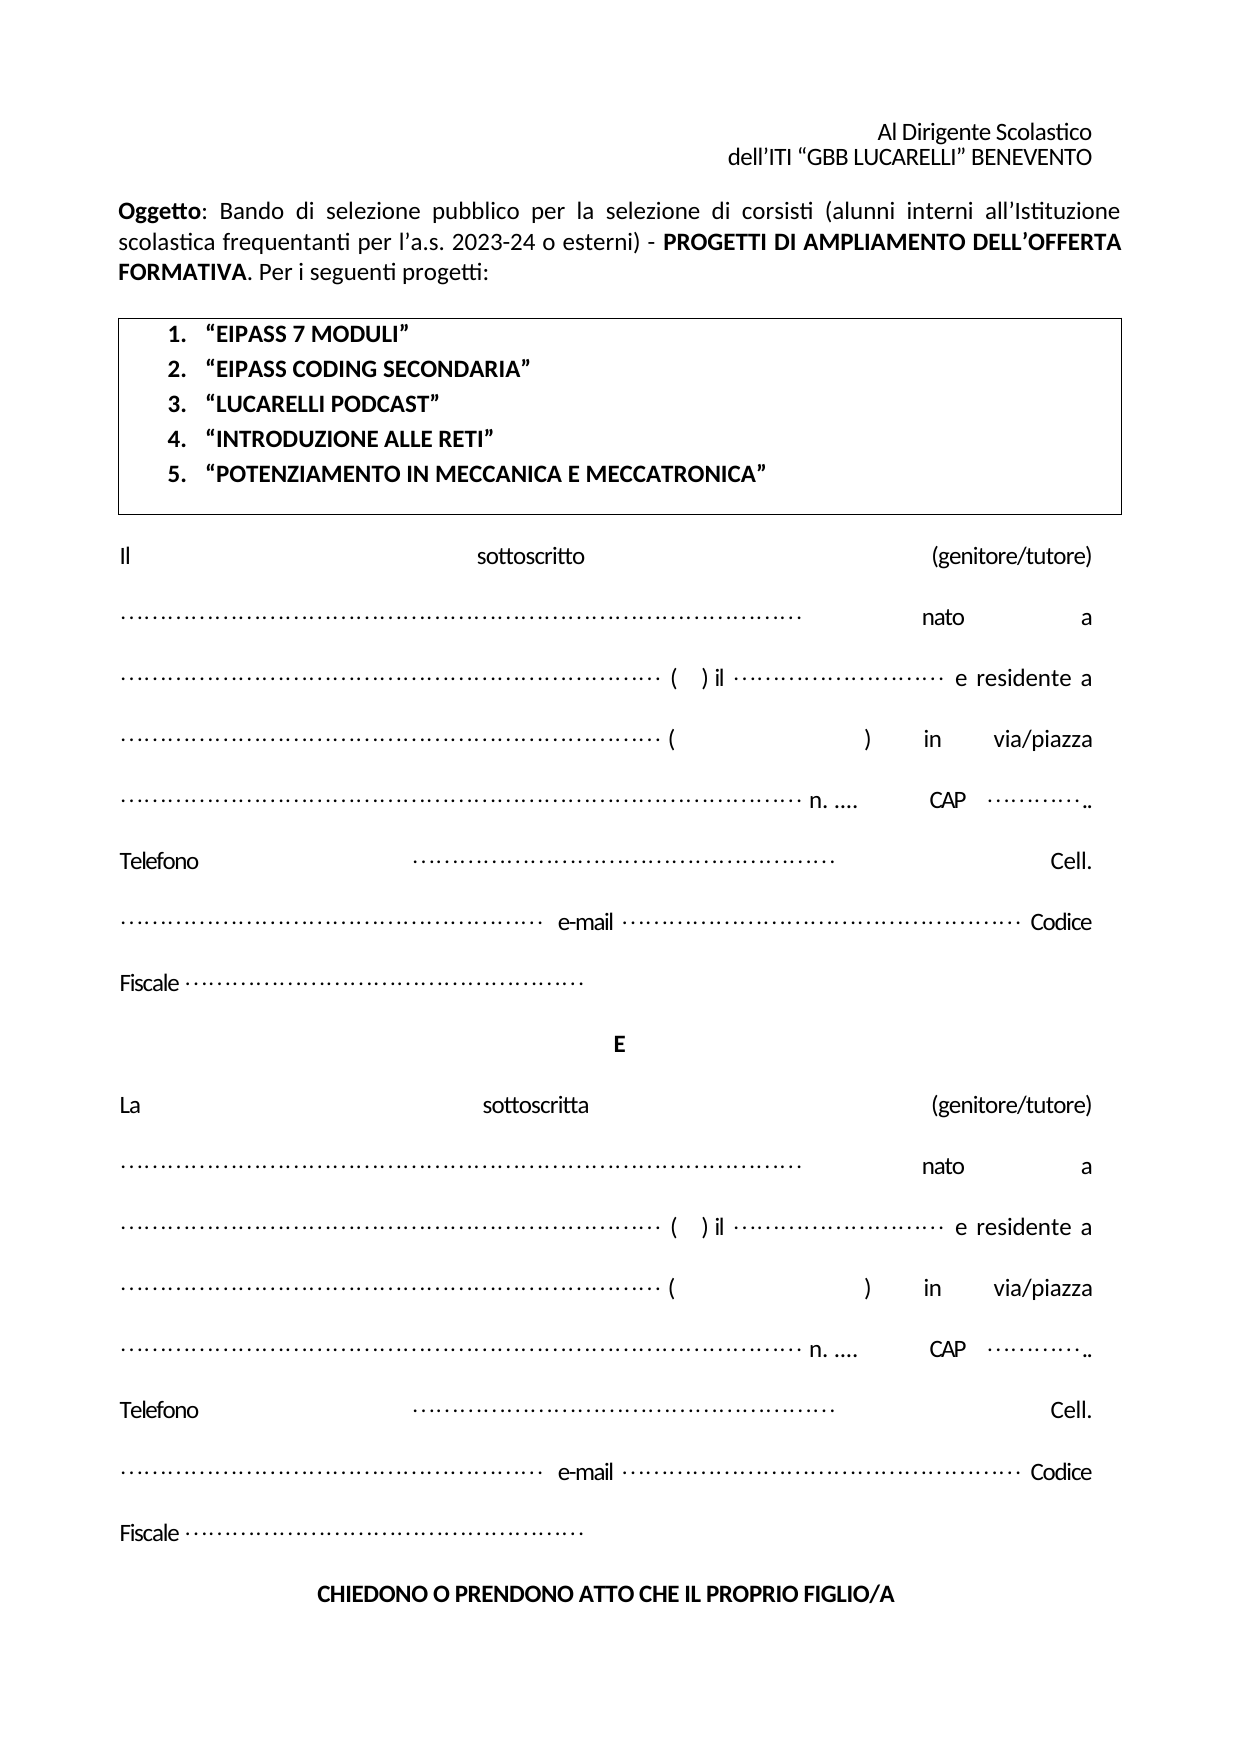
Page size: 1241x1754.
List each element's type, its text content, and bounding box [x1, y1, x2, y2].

text dell’ITI “GBB LUCARELLI” BENEVENTO [119, 145, 1093, 170]
text CHIEDONO O PRENDONO ATTO CHE IL PROPRIO FIGLIO/A [119, 1578, 1093, 1608]
table_header “EIPASS 7 MODULI” “EIPASS CODING SECONDARIA” “LUCARELLI PODCAST” “INTRODUZIONE ALLE RETI” “POTENZIAMENTO IN MECCANICA E MECCATRONICA” [119, 319, 1121, 514]
text E [119, 1028, 1093, 1059]
text Al Dirigente Scolastico [119, 121, 1093, 145]
text La sottoscritta (genitore/tutore) nato a ( ) il e residente a ( ) in via/piazza n. .... CAP .. Telefono Cell. e-mail Codice Fiscale [119, 1089, 1093, 1547]
text Oggetto: Bando di selezione pubblico per la selezione di corsisti (alunni interni all’Istituzione scolastica frequentanti per l’a.s. 2023-24 o esterni) - PROGETTI DI AMPLIAMENTO DELL’OFFERTA FORMATIVA. Per i seguenti progetti: [118, 195, 1122, 287]
text Il sottoscritto (genitore/tutore) nato a ( ) il e residente a ( ) in via/piazza n. .... CAP .. Telefono Cell. e-mail Codice Fiscale [119, 540, 1093, 998]
